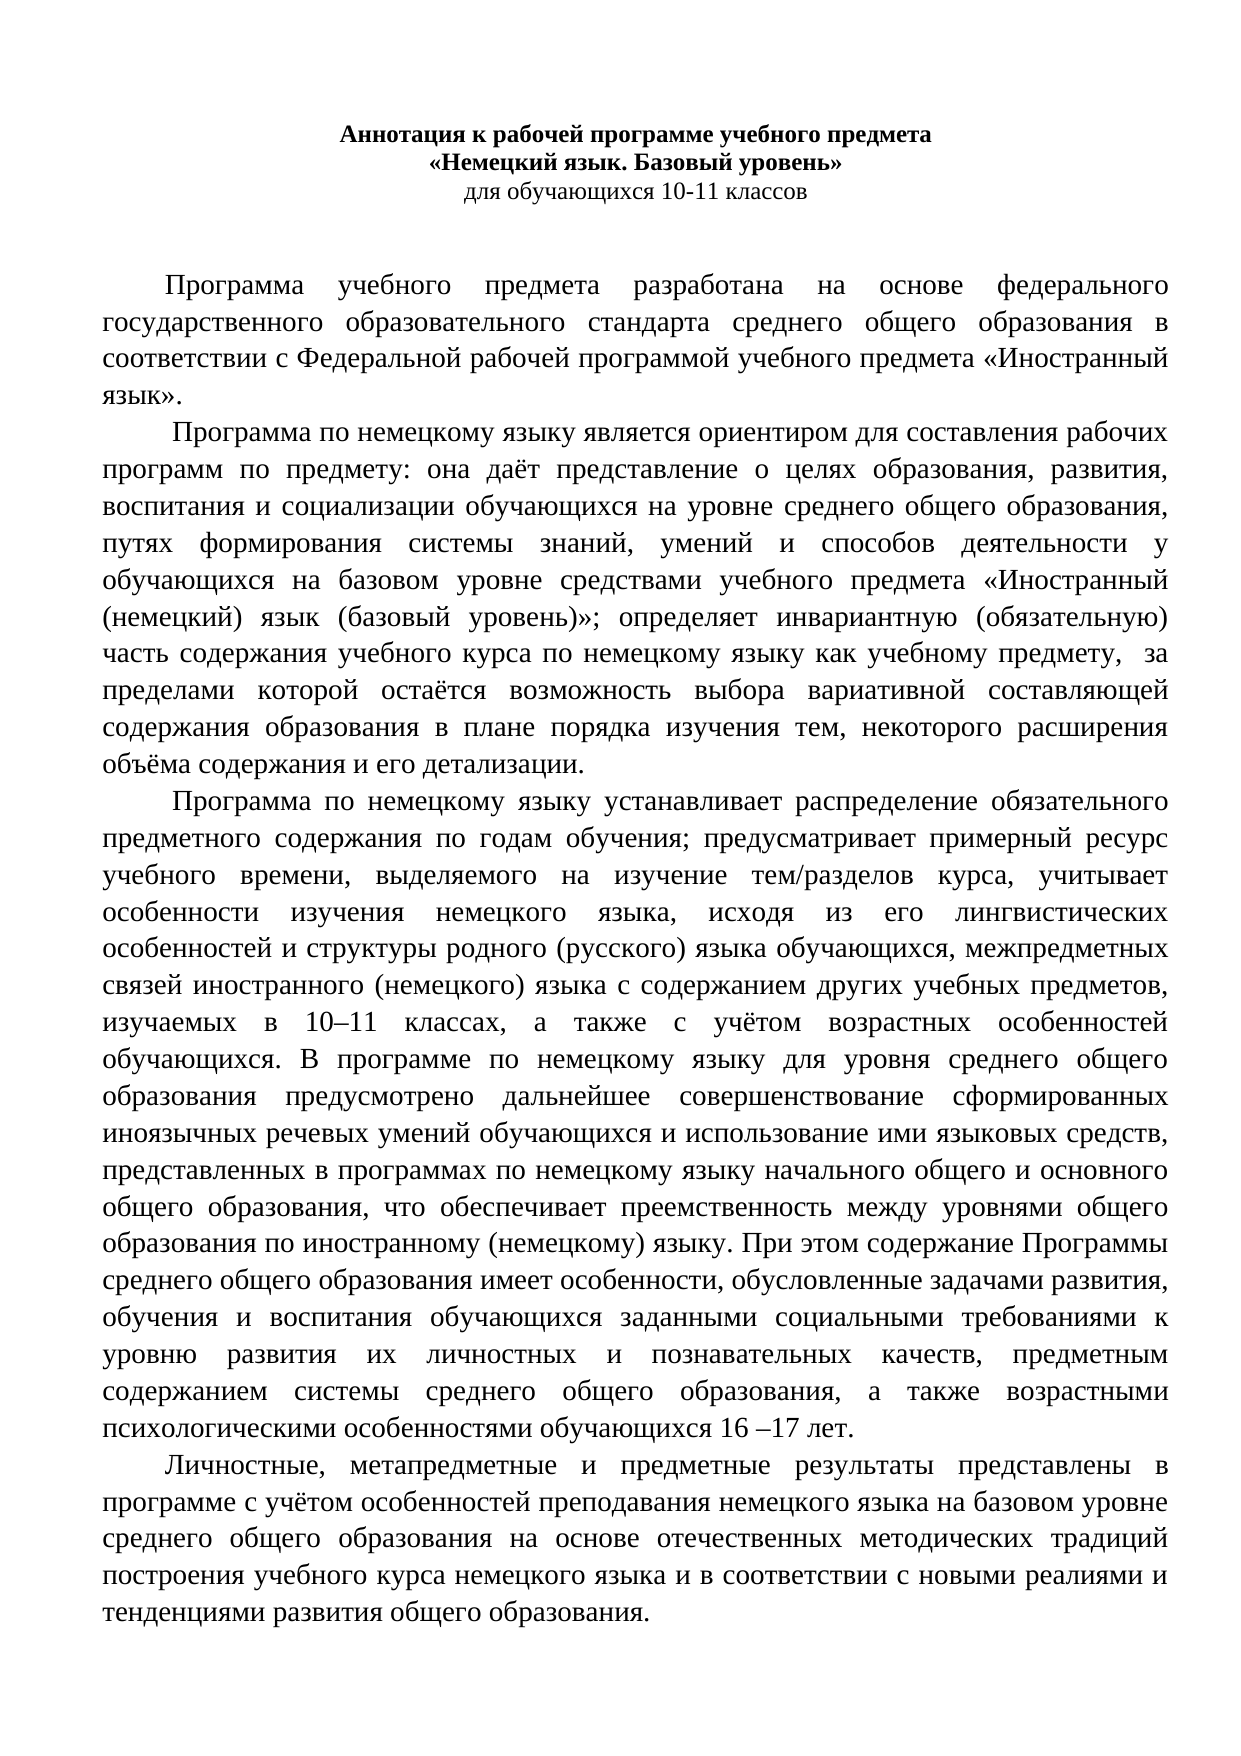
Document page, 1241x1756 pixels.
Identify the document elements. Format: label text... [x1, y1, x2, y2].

text Личностные, метапредметные и предметные результаты представлены в программе с учётом особенностей преподавания немецкого языка на базовом уровне среднего общего образования на основе отечественных методических традиций построения учебного курса немецкого языка и в соответствии с новыми реалиями и тенденциями развития общего образования. [102, 1447, 1169, 1628]
text Программа по немецкому языку устанавливает распределение обязательного предметного содержания по годам обучения; предусматривает примерный ресурс учебного времени, выделяемого на изучение тем/разделов курса, учитывает особенности изучения немецкого языка, исходя из его лингвистических особенностей и структуры родного (русского) языка обучающихся, межпредметных связей иностранного (немецкого) языка с содержанием других учебных предметов, изучаемых в 10–11 классах, а также с учётом возрастных особенностей обучающихся. В программе по немецкому языку для уровня среднего общего образования предусмотрено дальнейшее совершенствование сформированных иноязычных речевых умений обучающихся и использование ими языковых средств, представленных в программах по немецкому языку начального общего и основного общего образования, что обеспечивает преемственность между уровнями общего образования по иностранному (немецкому) языку. При этом содержание Программы среднего общего образования имеет особенности, обусловленные задачами развития, обучения и воспитания обучающихся заданными социальными требованиями к уровню развития их личностных и познавательных качеств, предметным содержанием системы среднего общего образования, а также возрастными психологическими особенностями обучающихся 16 –17 лет. [102, 783, 1169, 1443]
text Программа по немецкому языку является ориентиром для составления рабочих программ по предмету: она даёт представление о целях образования, развития, воспитания и социализации обучающихся на уровне среднего общего образования, путях формирования системы знаний, умений и способов деятельности у обучающихся на базовом уровне средствами учебного предмета «Иностранный (немецкий) язык (базовый уровень)»; определяет инвариантную (обязательную) часть содержания учебного курса по немецкому языку как учебному предмету, за пределами которой остаётся возможность выбора вариативной составляющей содержания образования в плане порядка изучения тем, некоторого расширения объёма содержания и его детализации. [102, 414, 1169, 780]
text Программа учебного предмета разработана на основе федерального государственного образовательного стандарта среднего общего образования в соответствии с Федеральной рабочей программой учебного предмета «Иностранный язык». [102, 267, 1169, 411]
text для обучающихся 10-11 классов [102, 176, 1169, 205]
text Аннотация к рабочей программе учебного предмета [102, 119, 1169, 147]
text «Немецкий язык. Базовый уровень» [102, 147, 1169, 176]
